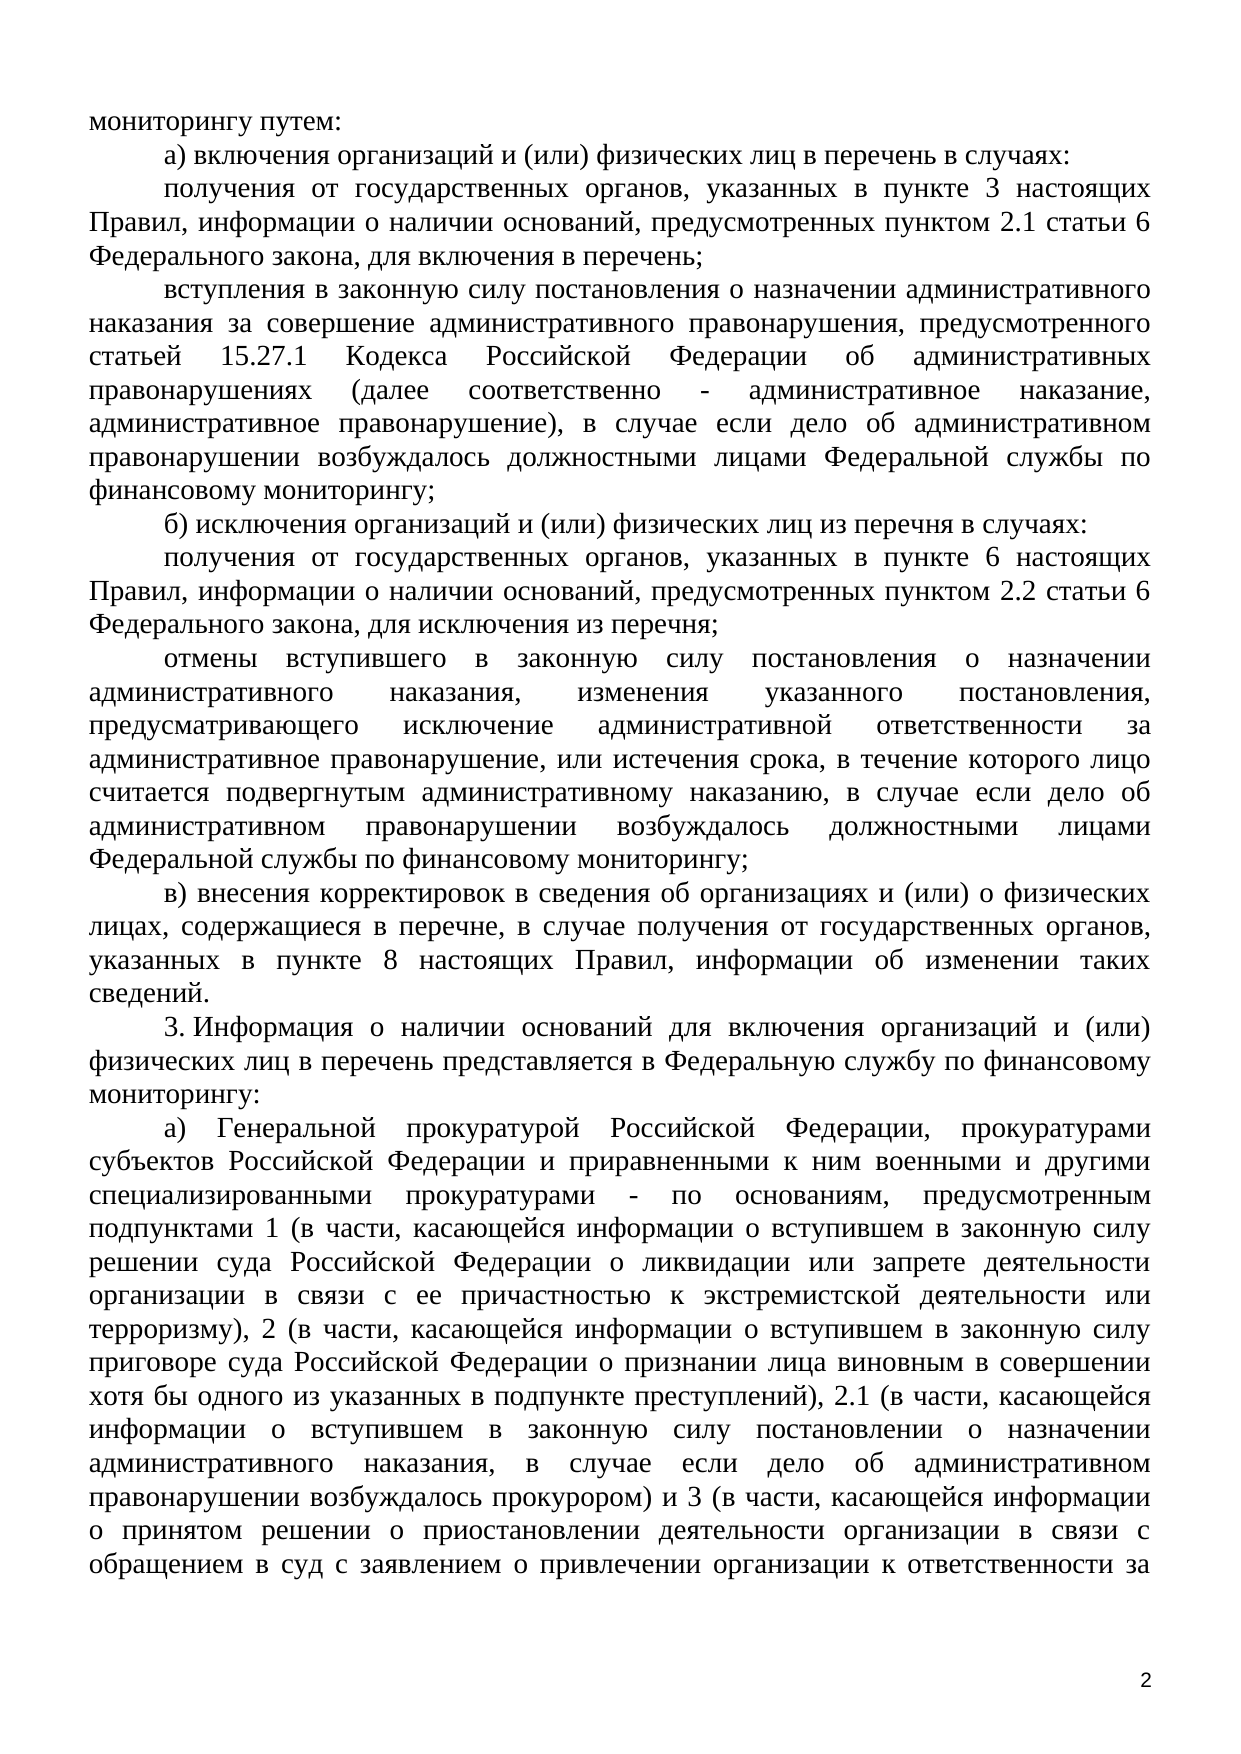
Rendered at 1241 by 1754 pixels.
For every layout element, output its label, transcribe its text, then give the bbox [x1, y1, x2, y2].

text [88, 103, 1152, 137]
text получения от государственных органов, указанных в пункте 3 настоящих Правил, информации о наличии оснований, предусмотренных пунктом 2.1 статьи 6 Федерального закона, для включения в перечень; [88, 171, 1152, 271]
text вступления в законную силу постановления о назначении административного наказания за совершение административного правонарушения, предусмотренного статьей 15.27.1 Кодекса Российской Федерации об административных правонарушениях (далее соответственно - административное наказание, административное правонарушение), в случае если дело об административном правонарушении возбуждалось должностными лицами Федеральной службы по финансовому мониторингу; [88, 271, 1152, 506]
text отмены вступившего в законную силу постановления о назначении административного наказания, изменения указанного постановления, предусматривающего исключение административной ответственности за административное правонарушение, или истечения срока, в течение которого лицо считается подвергнутым административному наказанию, в случае если дело об административном правонарушении возбуждалось должностными лицами Федеральной службы по финансовому мониторингу; [88, 640, 1152, 875]
text а) включения организаций и (или) физических лиц в перечень в случаях: [88, 137, 1152, 171]
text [88, 1110, 1152, 1579]
text получения от государственных органов, указанных в пункте 6 настоящих Правил, информации о наличии оснований, предусмотренных пунктом 2.2 статьи 6 Федерального закона, для исключения из перечня; [88, 539, 1152, 640]
text 3. Информация о наличии оснований для включения организаций и (или) физических лиц в перечень представляется в Федеральную службу по финансовому мониторингу: [88, 1009, 1152, 1110]
text в) внесения корректировок в сведения об организациях и (или) о физических лицах, содержащиеся в перечне, в случае получения от государственных органов, указанных в пункте 8 настоящих Правил, информации об изменении таких сведений. [88, 875, 1152, 1009]
text б) исключения организаций и (или) физических лиц из перечня в случаях: [88, 506, 1152, 539]
